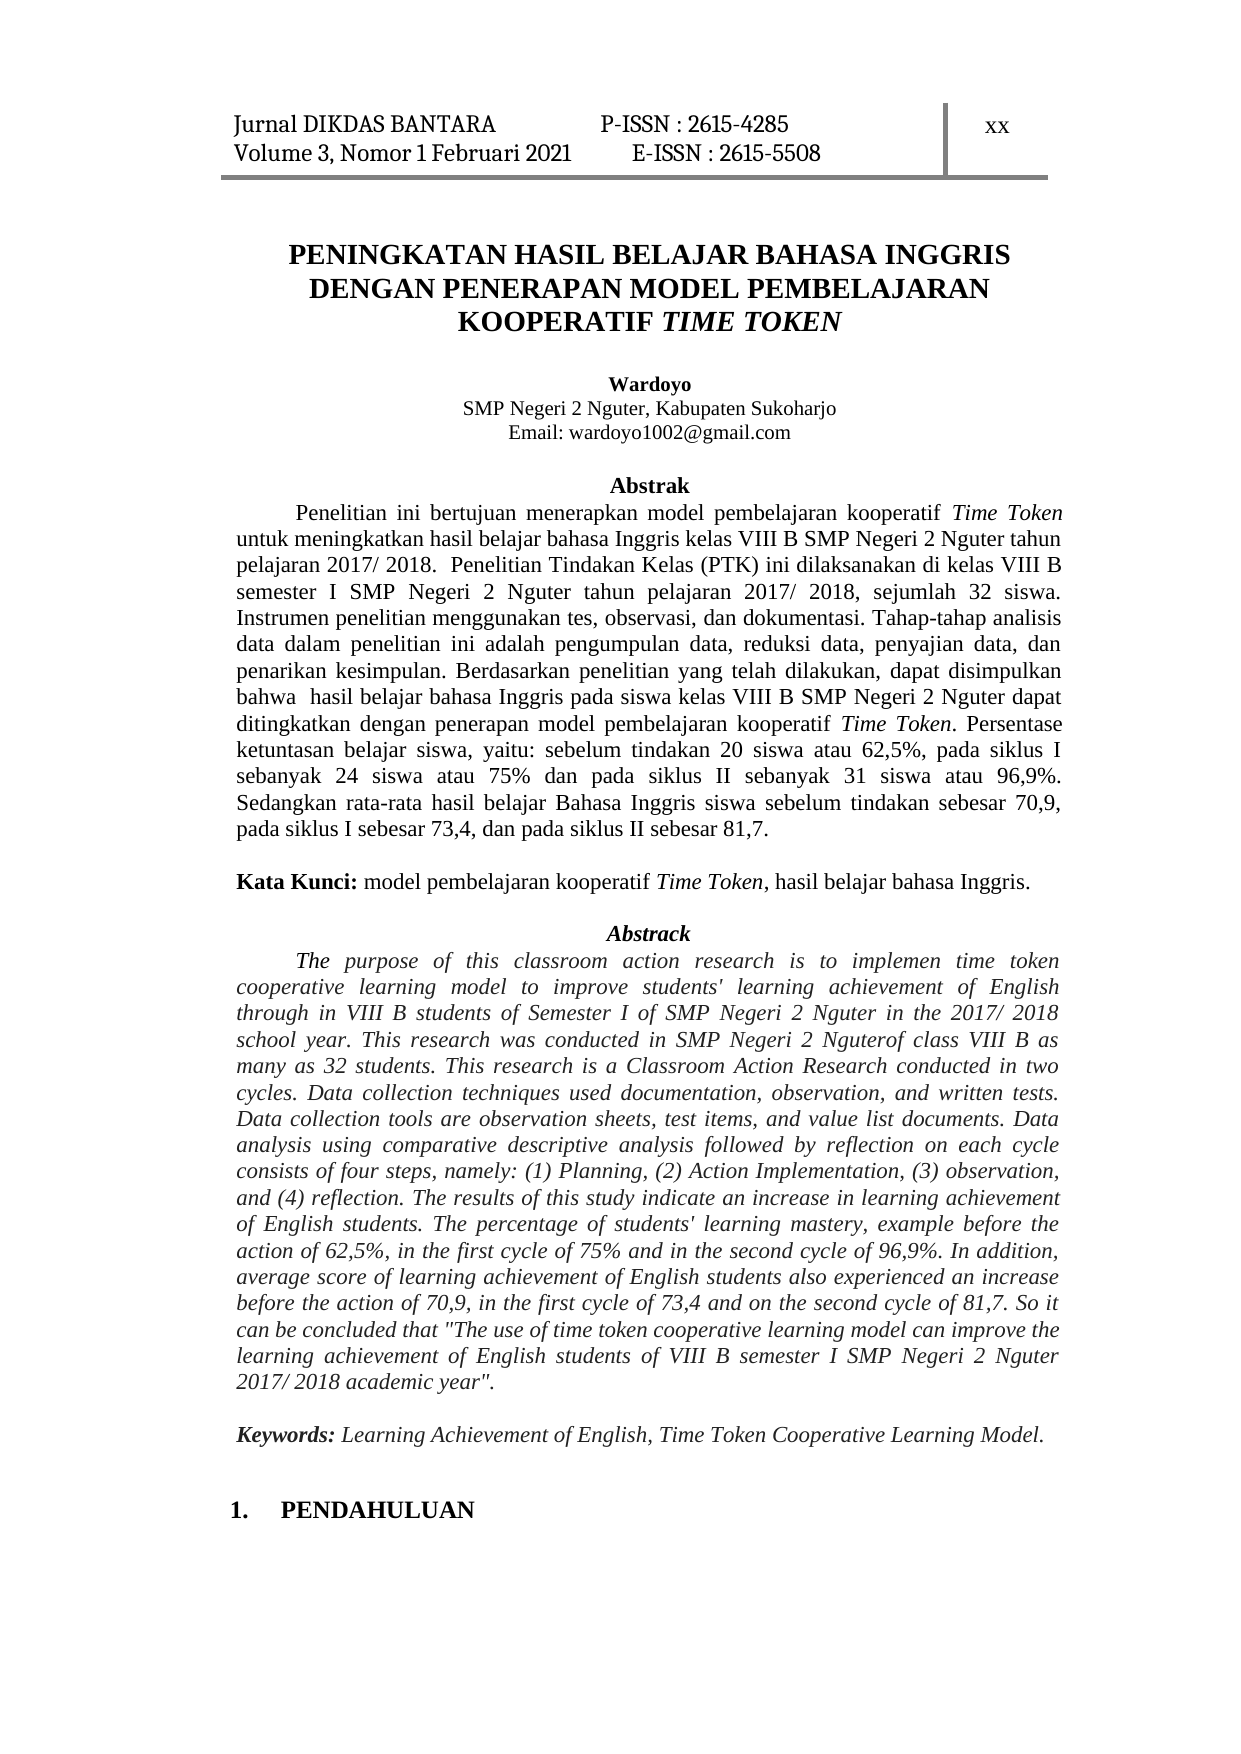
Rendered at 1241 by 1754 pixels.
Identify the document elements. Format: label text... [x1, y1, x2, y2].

text Wardoyo [236, 371, 1063, 396]
text Email: wardoyo1002@gmail.com [236, 419, 1063, 444]
text Abstrak [236, 472, 1063, 499]
text Abstrack [236, 920, 1063, 947]
text Keywords: Learning Achievement of English, Time Token Cooperative Learning Model. [236, 1421, 1063, 1447]
text The purpose of this classroom action research is to implemen time token cooperative learning model to improve students' learning achievement of English through in VIII B students of Semester I of SMP Negeri 2 Nguter in the 2017/ 2018 school year. This research was conducted in SMP Negeri 2 Nguterof class VIII B as many as 32 students. This research is a Classroom Action Research conducted in two cycles. Data collection techniques used documentation, observation, and written tests. Data collection tools are observation sheets, test items, and value list documents. Data analysis using comparative descriptive analysis followed by reflection on each cycle consists of four steps, namely: (1) Planning, (2) Action Implementation, (3) observation, and (4) reflection. The results of this study indicate an increase in learning achievement of English students. The percentage of students' learning mastery, example before the action of 62,5%, in the first cycle of 75% and in the second cycle of 96,9%. In addition, average score of learning achievement of English students also experienced an increase before the action of 70,9, in the first cycle of 73,4 and on the second cycle of 81,7. So it can be concluded that "The use of time token cooperative learning model can improve the learning achievement of English students of VIII B semester I SMP Negeri 2 Nguter 2017/ 2018 academic year". [236, 947, 1063, 1395]
text Kata Kunci: model pembelajaran kooperatif Time Token, hasil belajar bahasa Inggris. [236, 868, 1063, 894]
text PENINGKATAN HASIL BELAJAR BAHASA INGGRIS DENGAN PENERAPAN MODEL PEMBELAJARAN KOOPERATIF TIME TOKEN [236, 237, 1063, 338]
list PENDAHULUAN [229, 1496, 1063, 1524]
text SMP Negeri 2 Nguter, Kabupaten Sukoharjo [236, 396, 1063, 419]
text Penelitian ini bertujuan menerapkan model pembelajaran kooperatif Time Token untuk meningkatkan hasil belajar bahasa Inggris kelas VIII B SMP Negeri 2 Nguter tahun pelajaran 2017/ 2018. Penelitian Tindakan Kelas (PTK) ini dilaksanakan di kelas VIII B semester I SMP Negeri 2 Nguter tahun pelajaran 2017/ 2018, sejumlah 32 siswa. Instrumen penelitian menggunakan tes, observasi, dan dokumentasi. Tahap-tahap analisis data dalam penelitian ini adalah pengumpulan data, reduksi data, penyajian data, dan penarikan kesimpulan. Berdasarkan penelitian yang telah dilakukan, dapat disimpulkan bahwa hasil belajar bahasa Inggris pada siswa kelas VIII B SMP Negeri 2 Nguter dapat ditingkatkan dengan penerapan model pembelajaran kooperatif Time Token. Persentase ketuntasan belajar siswa, yaitu: sebelum tindakan 20 siswa atau 62,5%, pada siklus I sebanyak 24 siswa atau 75% dan pada siklus II sebanyak 31 siswa atau 96,9%. Sedangkan rata-rata hasil belajar Bahasa Inggris siswa sebelum tindakan sebesar 70,9, pada siklus I sebesar 73,4, dan pada siklus II sebesar 81,7. [236, 499, 1063, 841]
